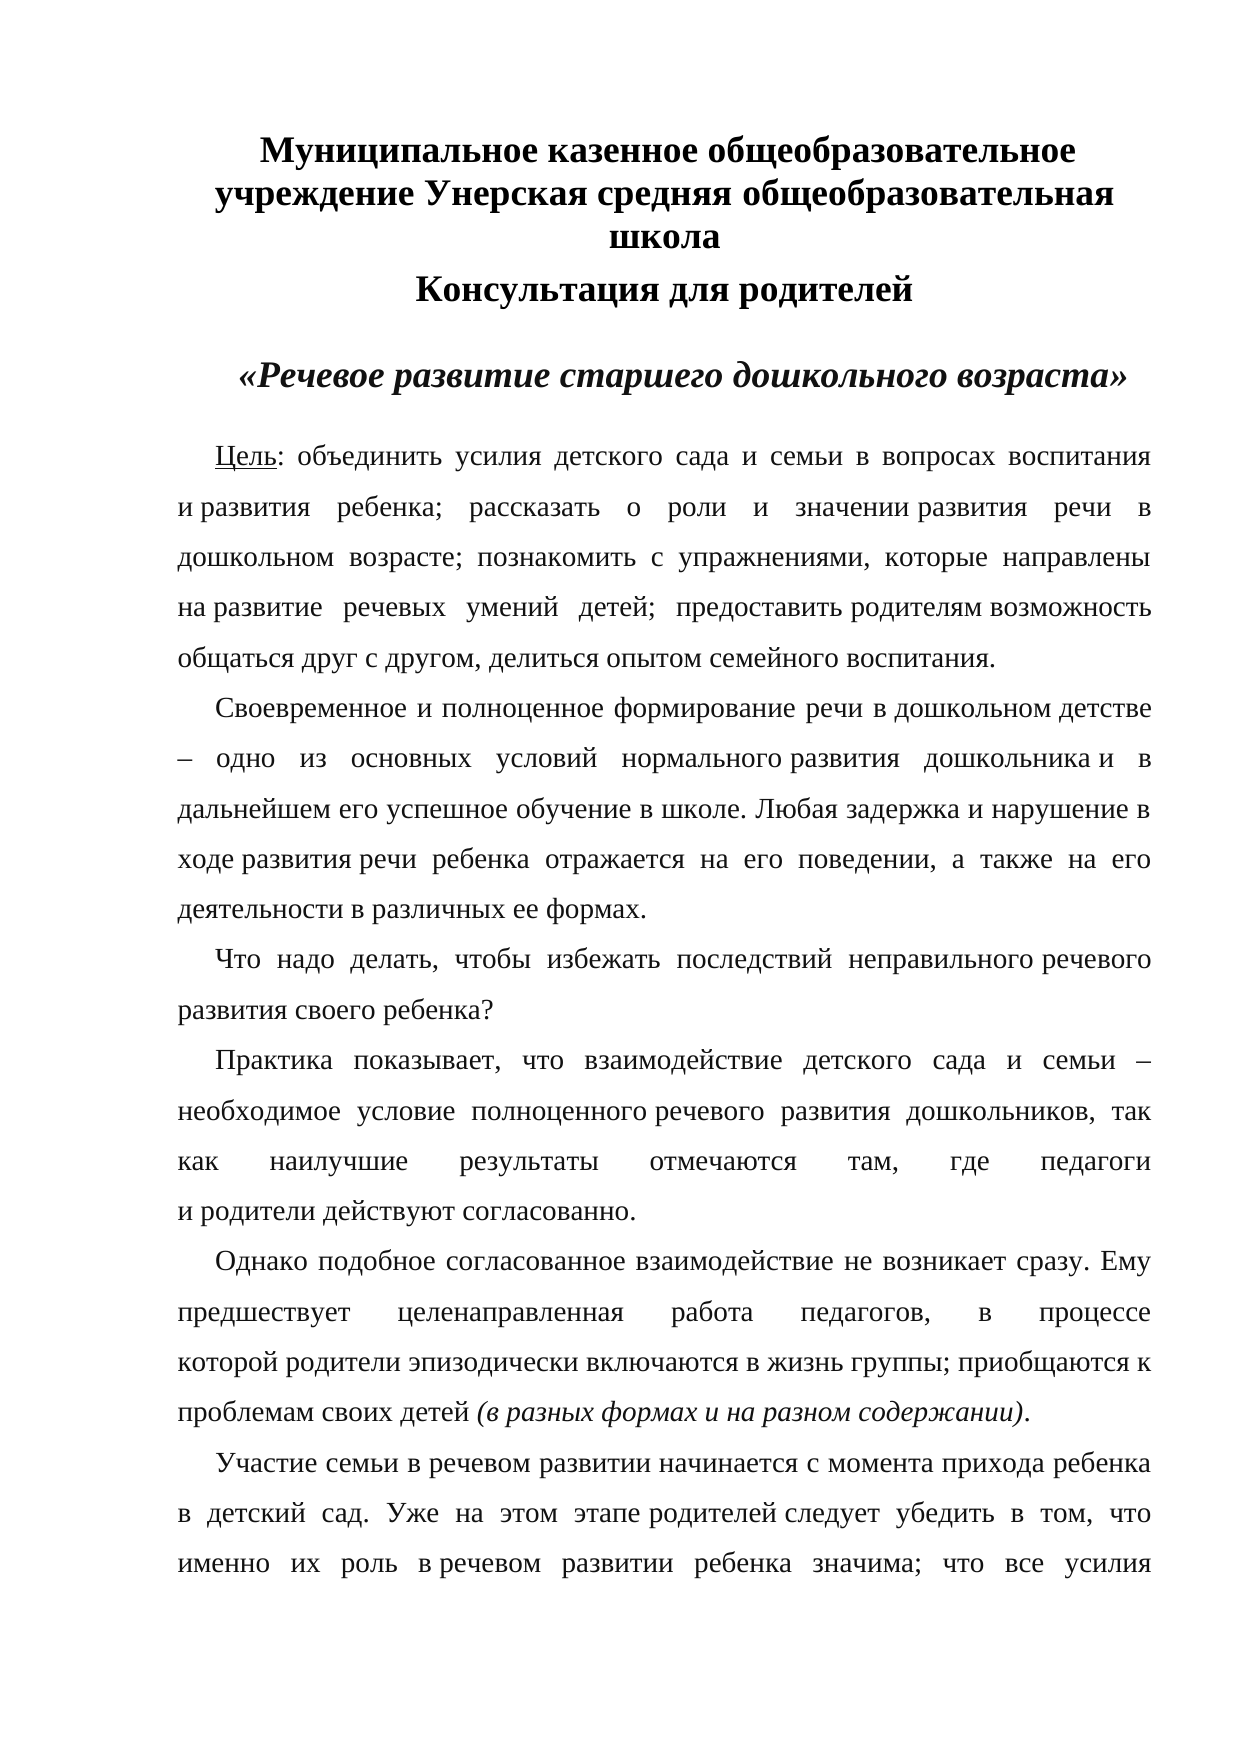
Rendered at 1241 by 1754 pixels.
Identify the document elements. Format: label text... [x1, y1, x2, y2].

text Своевременное и полноценное формирование речи в дошкольном детстве – одно из основных условий нормального развития дошкольника и в дальнейшем его успешное обучение в школе. Любая задержка и нарушение в ходе развития речи ребенка отражается на его поведении, а также на его деятельности в различных ее формах. [177, 690, 1152, 925]
text Практика показывает, что взаимодействие детского сада и семьи – необходимое условие полноценного речевого развития дошкольников, так как наилучшие результаты отмечаются там, где педагоги и родители действуют согласованно. [177, 1042, 1152, 1227]
text «Речевое развитие старшего дошкольного возраста» [177, 352, 1152, 395]
text Что надо делать, чтобы избежать последствий неправильного речевого развития своего ребенка? [177, 942, 1152, 1026]
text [177, 1445, 1152, 1579]
text Однако подобное согласованное взаимодействие не возникает сразу. Ему предшествует целенаправленная работа педагогов, в процессе которой родители эпизодически включаются в жизнь группы; приобщаются к проблемам своих детей (в разных формах и на разном содержании). [177, 1243, 1152, 1428]
text Муниципальное казенное общеобразовательное учреждение Унерская средняя общеобразовательная школа [177, 127, 1152, 257]
text Цель: объединить усилия детского сада и семьи в вопросах воспитания и развития ребенка; рассказать о роли и значении развития речи в дошкольном возрасте; познакомить с упражнениями, которые направлены на развитие речевых умений детей; предоставить родителям возможность общаться друг с другом, делиться опытом семейного воспитания. [177, 438, 1152, 673]
text Консультация для родителей [177, 266, 1152, 309]
